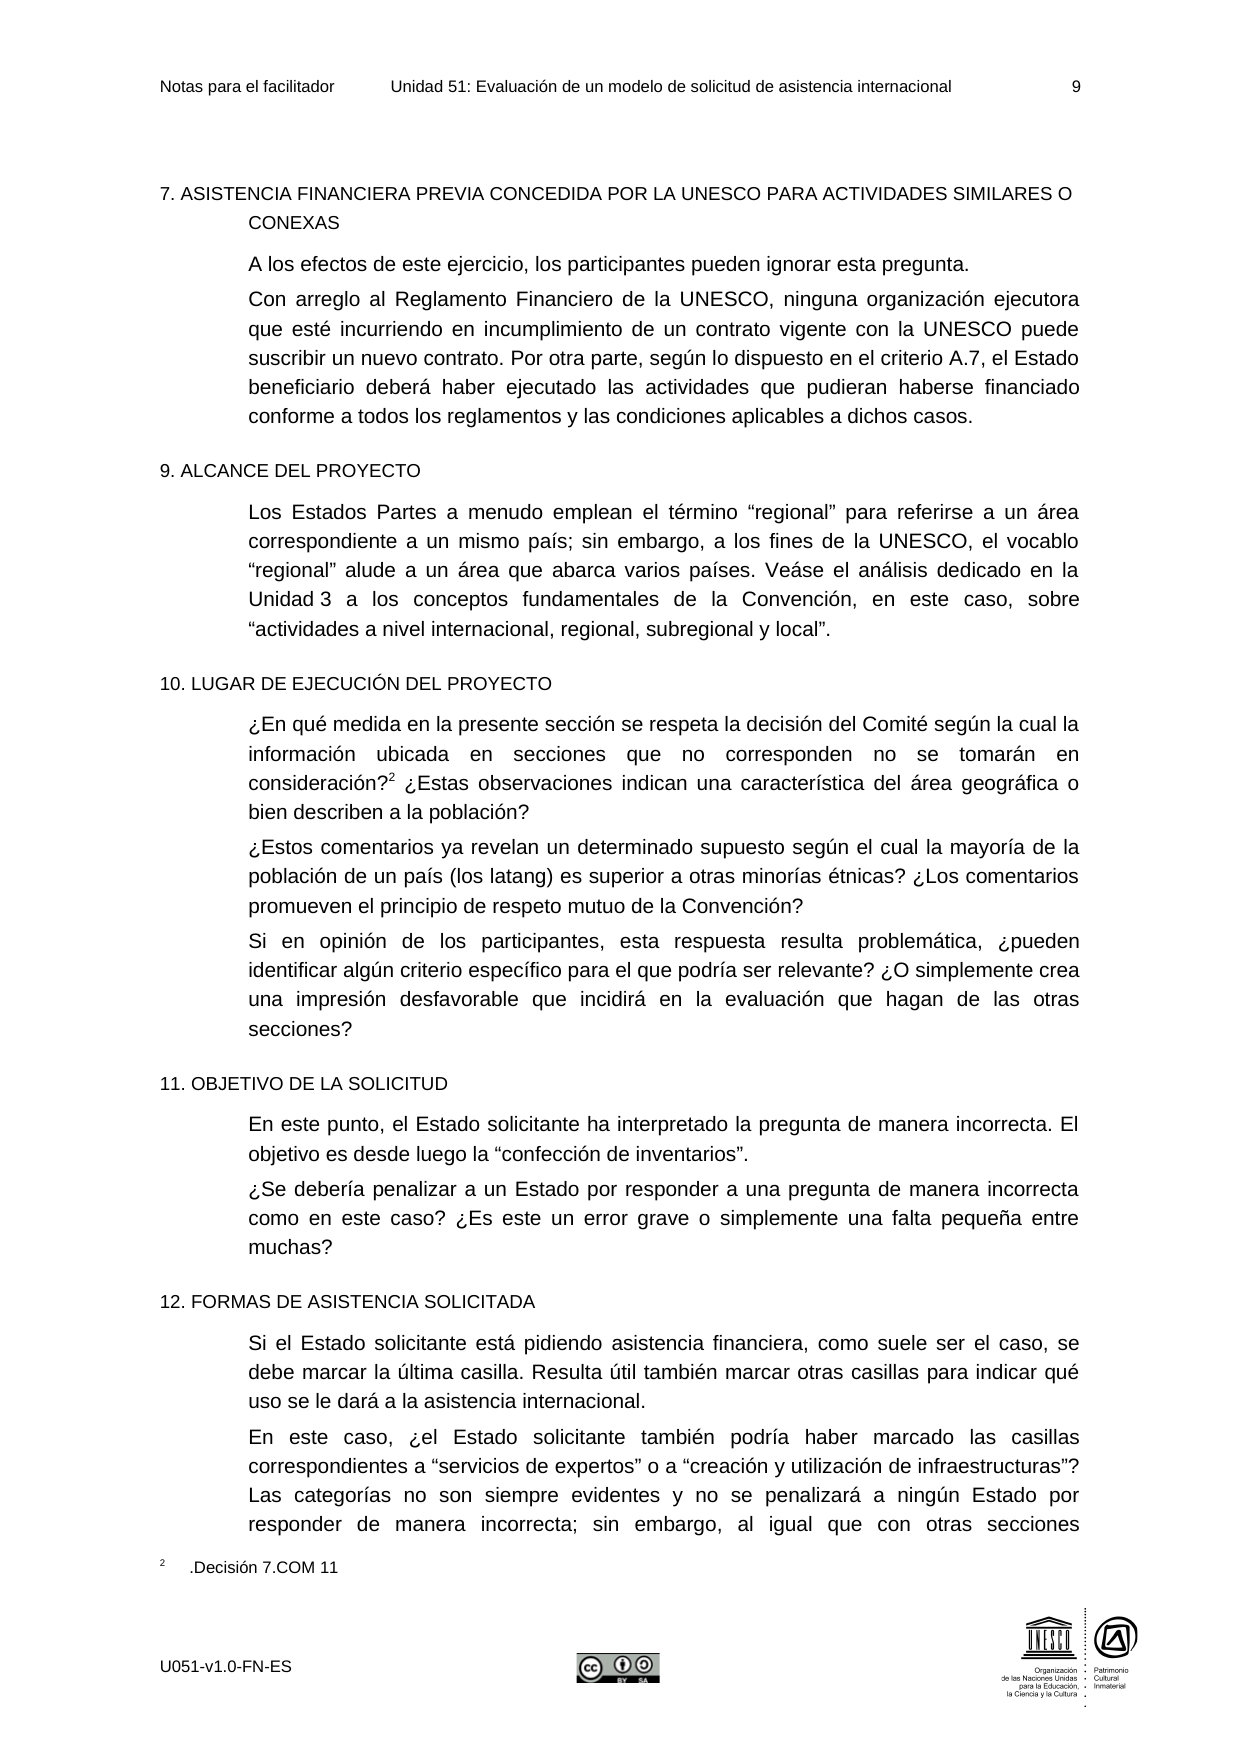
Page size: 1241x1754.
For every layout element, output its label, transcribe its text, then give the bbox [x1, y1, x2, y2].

text Los Estados Partes a menudo emplean el término “regional” para referirse a un área correspondiente a un mismo país; sin embargo, a los fines de la UNESCO, el vocablo “regional” alude a un área que abarca varios países. Veáse el análisis dedicado en la Unidad 3 a los conceptos fundamentales de la Convención, en este caso, sobre “actividades a nivel internacional, regional, subregional y local”. [248, 496, 1081, 642]
text A los efectos de este ejercicio, los participantes pueden ignorar esta pregunta. [248, 248, 1081, 277]
text En este punto, el Estado solicitante ha interpretado la pregunta de manera incorrecta. El objetivo es desde luego la “confección de inventarios”. [248, 1108, 1081, 1167]
picture [575, 1653, 660, 1682]
text Si el Estado solicitante está pidiendo asistencia financiera, como suele ser el caso, se debe marcar la última casilla. Resulta útil también marcar otras casillas para indicar qué uso se le dará a la asistencia internacional. [248, 1327, 1081, 1415]
text ¿Se debería penalizar a un Estado por responder a una pregunta de manera incorrecta como en este caso? ¿Es este un error grave o simplemente una falta pequeña entre muchas? [248, 1173, 1081, 1261]
text ¿En qué medida en la presente sección se respeta la decisión del Comité según la cual la información ubicada en secciones que no corresponden no se tomarán en consideración? ¿Estas observaciones indican una característica del área geográfica o bien describen a la población? [248, 708, 1081, 825]
subtitle 9. Alcance del proyecto [159, 454, 1081, 483]
subtitle 12. Formas de asistencia solicitada [159, 1286, 1081, 1315]
text Si en opinión de los participantes, esta respuesta resulta problemática, ¿pueden identificar algún criterio específico para el que podría ser relevante? ¿O simplemente crea una impresión desfavorable que incidirá en la evaluación que hagan de las otras secciones? [248, 925, 1081, 1042]
text ¿Estos comentarios ya revelan un determinado supuesto según el cual la mayoría de la población de un país (los latang) es superior a otras minorías étnicas? ¿Los comentarios promueven el principio de respeto mutuo de la Convención? [248, 831, 1081, 919]
subtitle 7. Asistencia financiera previa concedida por la UNESCO para actividades similares o conexas [159, 177, 1081, 236]
subtitle 11. Objetivo de la solicitud [159, 1067, 1081, 1096]
text Con arreglo al Reglamento Financiero de la UNESCO, ninguna organización ejecutora que esté incurriendo en incumplimiento de un contrato vigente con la UNESCO puede suscribir un nuevo contrato. Por otra parte, según lo dispuesto en el criterio A.7, el Estado beneficiario deberá haber ejecutado las actividades que pudieran haberse financiado conforme a todos los reglamentos y las condiciones aplicables a dichos casos. [248, 283, 1081, 429]
picture [1001, 1608, 1138, 1707]
subtitle 10. Lugar de ejecución del proyecto [159, 667, 1081, 696]
